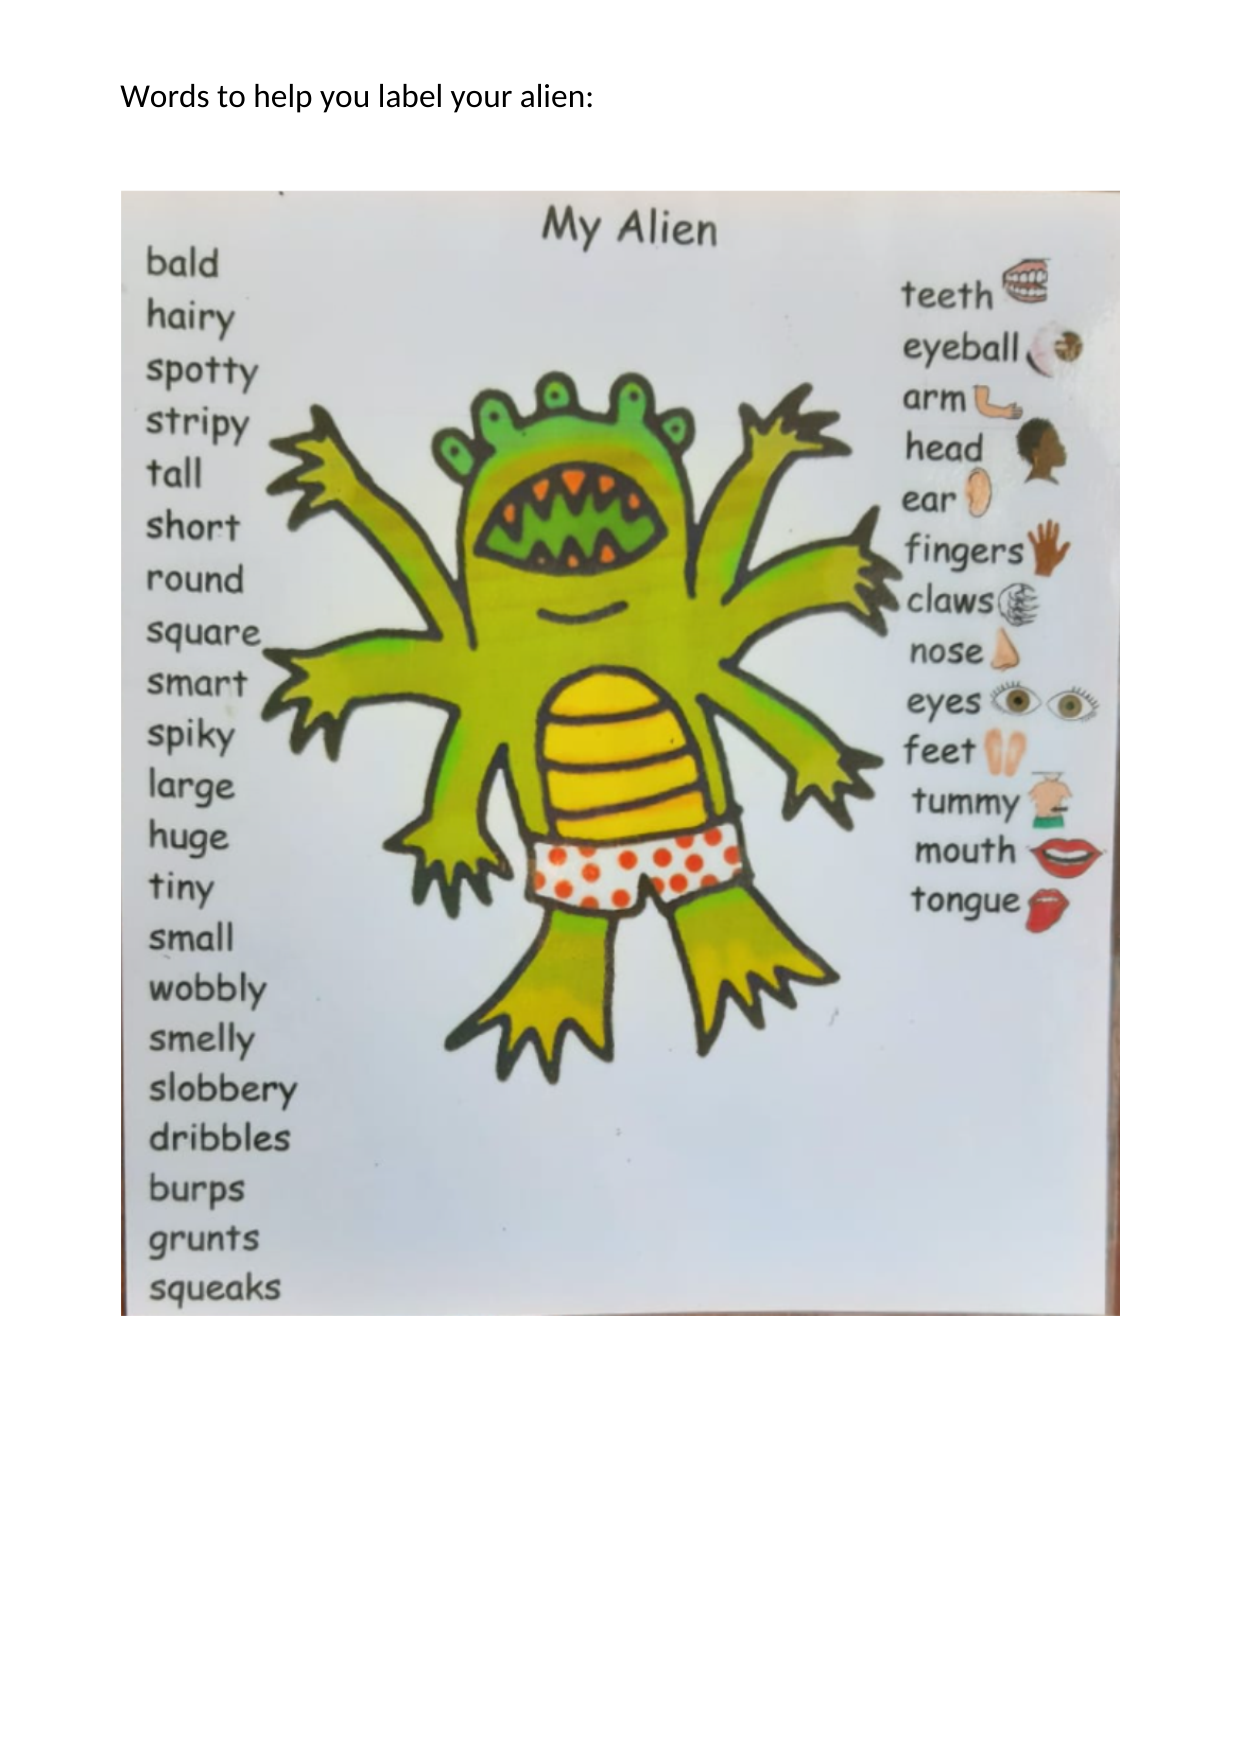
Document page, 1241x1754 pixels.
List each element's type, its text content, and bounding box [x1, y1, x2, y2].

text Words to help you label your alien: [75, 75, 1165, 116]
picture [122, 192, 1120, 1315]
